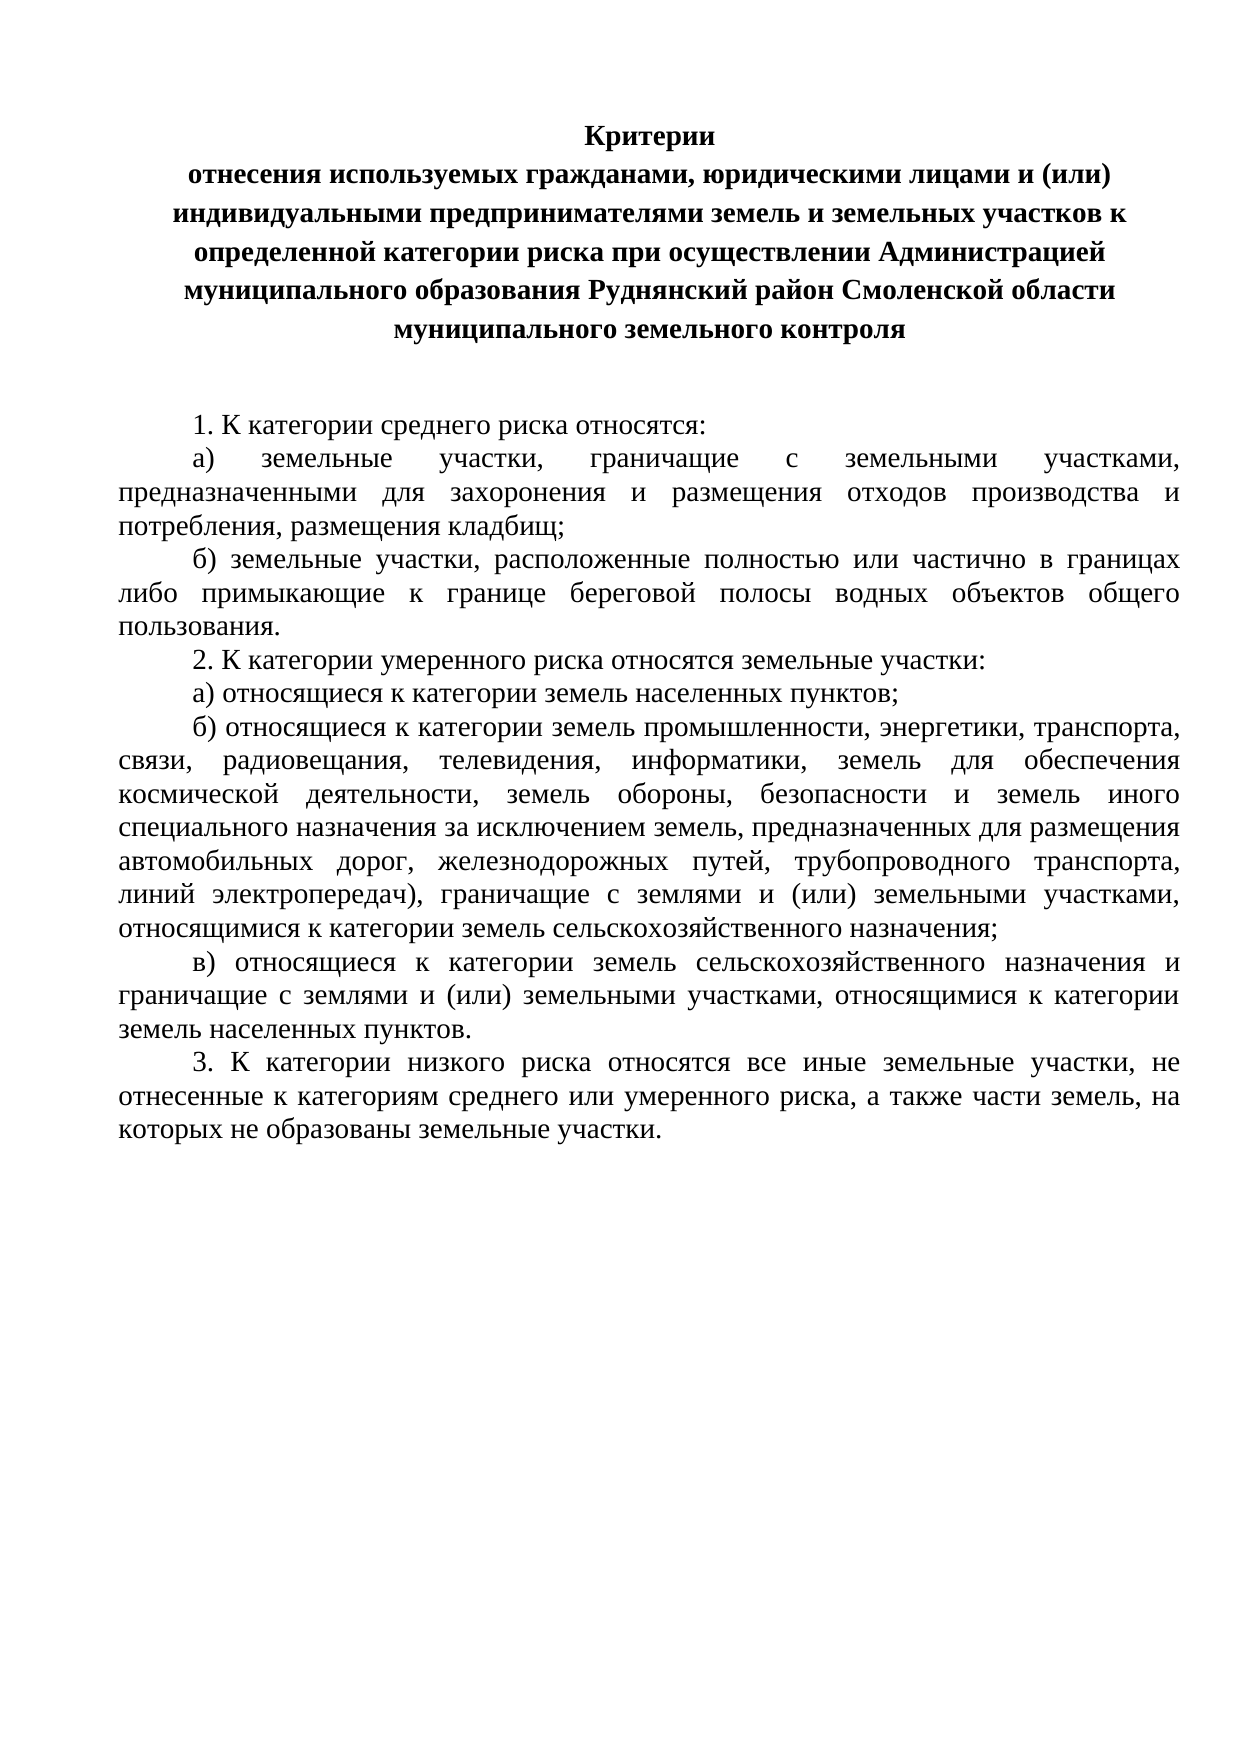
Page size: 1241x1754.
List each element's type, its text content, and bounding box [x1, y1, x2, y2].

text б) относящиеся к категории земель промышленности, энергетики, транспорта, связи, радиовещания, телевидения, информатики, земель для обеспечения космической деятельности, земель обороны, безопасности и земель иного специального назначения за исключением земель, предназначенных для размещения автомобильных дорог, железнодорожных путей, трубопроводного транспорта, линий электропередач), граничащие с землями и (или) земельными участками, относящимися к категории земель сельскохозяйственного назначения; [118, 709, 1181, 944]
title отнесения используемых гражданами, юридическими лицами и (или) индивидуальными предпринимателями земель и земельных участков к определенной категории риска при осуществлении Администрацией муниципального образования Руднянский район Смоленской области [118, 157, 1181, 306]
text б) земельные участки, расположенные полностью или частично в границах либо примыкающие к границе береговой полосы водных объектов общего пользования. [118, 541, 1181, 642]
text а) относящиеся к категории земель населенных пунктов; [118, 675, 1181, 709]
title муниципального земельного контроля [118, 311, 1181, 344]
text 3. К категории низкого риска относятся все иные земельные участки, не отнесенные к категориям среднего или умеренного риска, а также части земель, на которых не образованы земельные участки. [118, 1044, 1181, 1145]
text в) относящиеся к категории земель сельскохозяйственного назначения и граничащие с землями и (или) земельными участками, относящимися к категории земель населенных пунктов. [118, 944, 1181, 1044]
text 2. К категории умеренного риска относятся земельные участки: [118, 642, 1181, 675]
title Критерии [118, 118, 1181, 152]
text 1. К категории среднего риска относятся: [118, 407, 1181, 441]
text а) земельные участки, граничащие с земельными участками, предназначенными для захоронения и размещения отходов производства и потребления, размещения кладбищ; [118, 441, 1181, 541]
